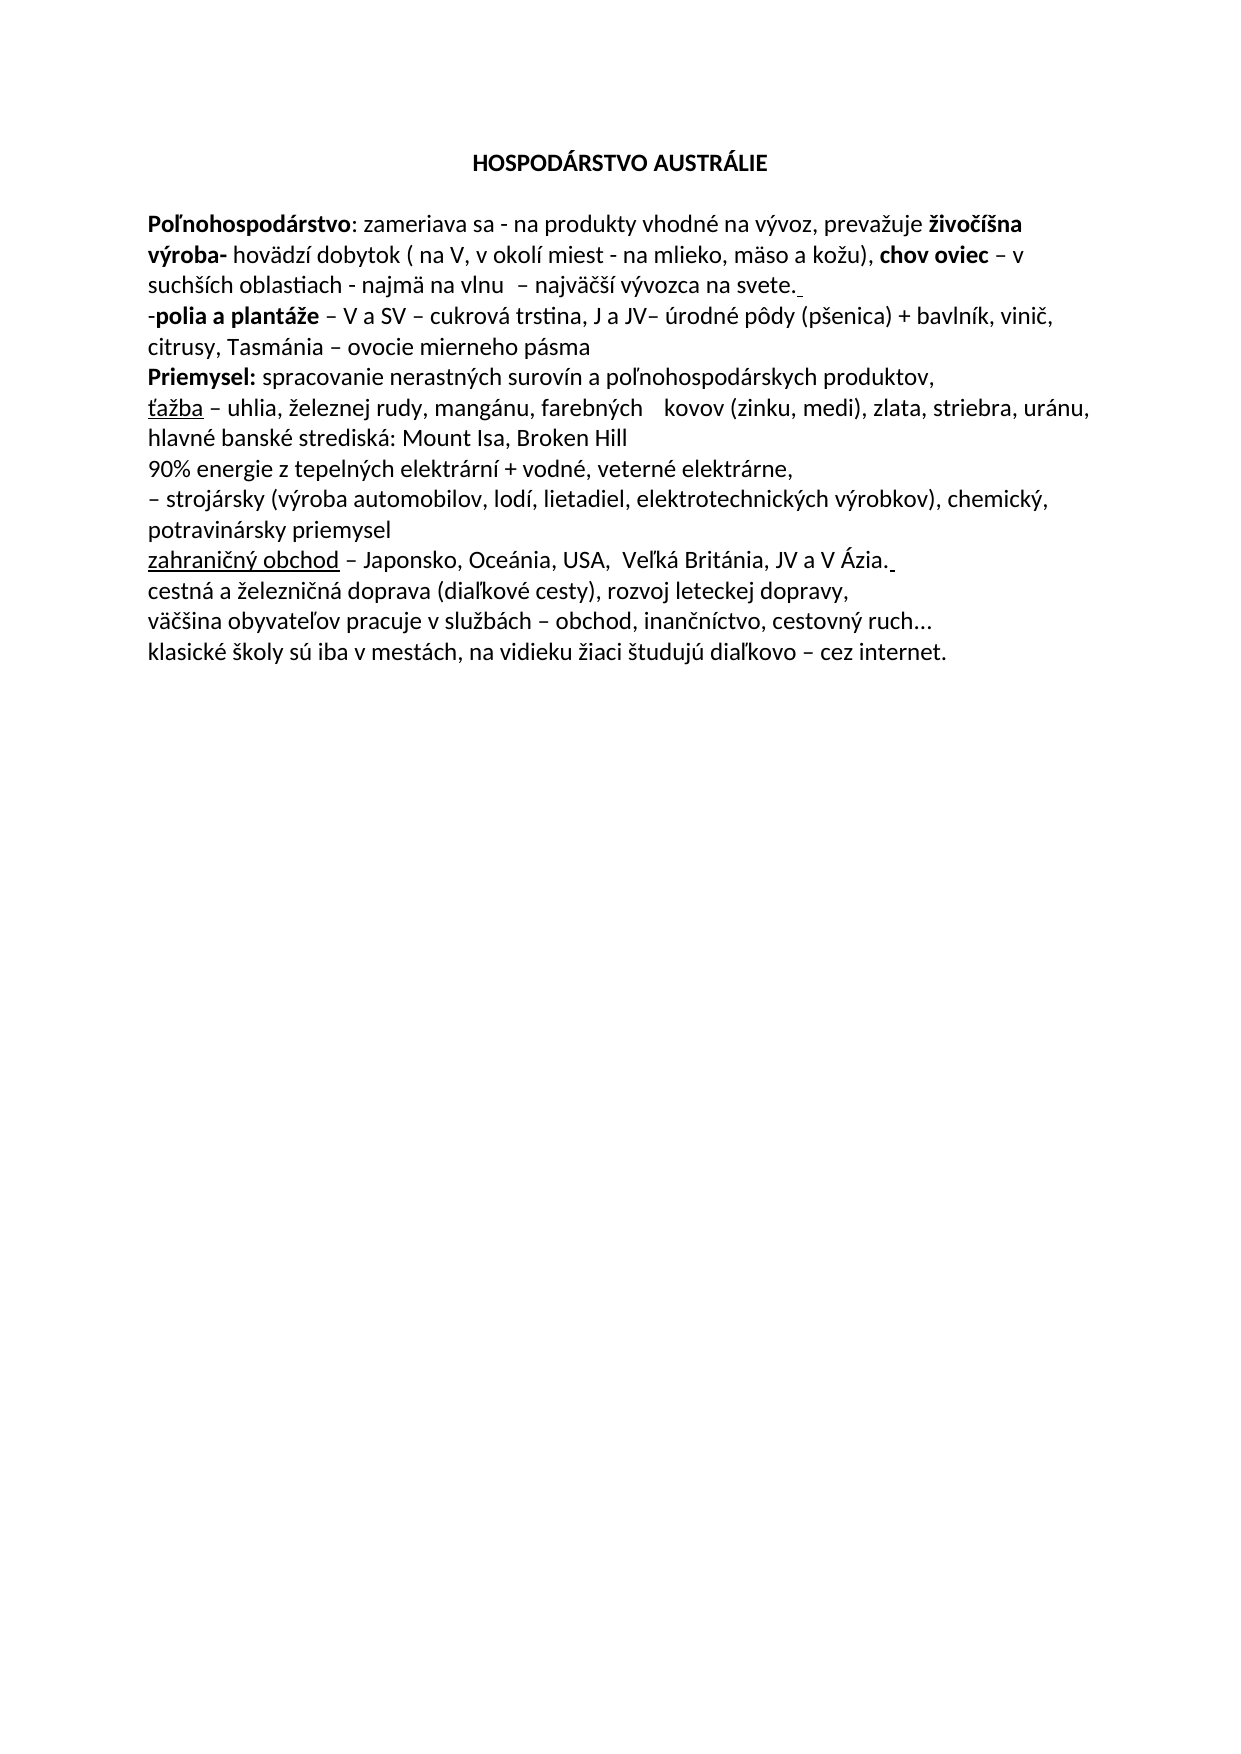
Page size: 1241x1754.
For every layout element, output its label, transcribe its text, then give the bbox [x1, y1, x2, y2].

text väčšina obyvateľov pracuje v službách – obchod, inančníctvo, cestovný ruch... [148, 605, 1093, 636]
text -polia a plantáže – V a SV – cukrová trstina, J a JV– úrodné pôdy (pšenica) + bavlník, vinič, citrusy, Tasmánia – ovocie mierneho pásma [148, 300, 1093, 361]
text cestná a železničná doprava (diaľkové cesty), rozvoj leteckej dopravy, [148, 575, 1093, 605]
text Priemysel: spracovanie nerastných surovín a poľnohospodárskych produktov, [148, 361, 1093, 392]
text klasické školy sú iba v mestách, na vidieku žiaci študujú diaľkovo – cez internet. [148, 636, 1093, 666]
text – strojársky (výroba automobilov, lodí, lietadiel, elektrotechnických výrobkov), chemický, potravinársky priemysel [148, 483, 1093, 544]
text HOSPODÁRSTVO AUSTRÁLIE [148, 148, 1093, 178]
text zahraničný obchod – Japonsko, Oceánia, USA, Veľká Británia, JV a V Ázia. [148, 544, 1093, 575]
text ťažba – uhlia, železnej rudy, mangánu, farebných kovov (zinku, medi), zlata, striebra, uránu, [148, 392, 1093, 422]
text 90% energie z tepelných elektrární + vodné, veterné elektrárne, [148, 453, 1093, 483]
text Poľnohospodárstvo: zameriava sa - na produkty vhodné na vývoz, prevažuje živočíšna výroba- hovädzí dobytok ( na V, v okolí miest - na mlieko, mäso a kožu), chov oviec – v suchších oblastiach - najmä na vlnu – najväčší vývozca na svete. [148, 209, 1093, 300]
text hlavné banské strediská: Mount Isa, Broken Hill [148, 422, 1093, 453]
